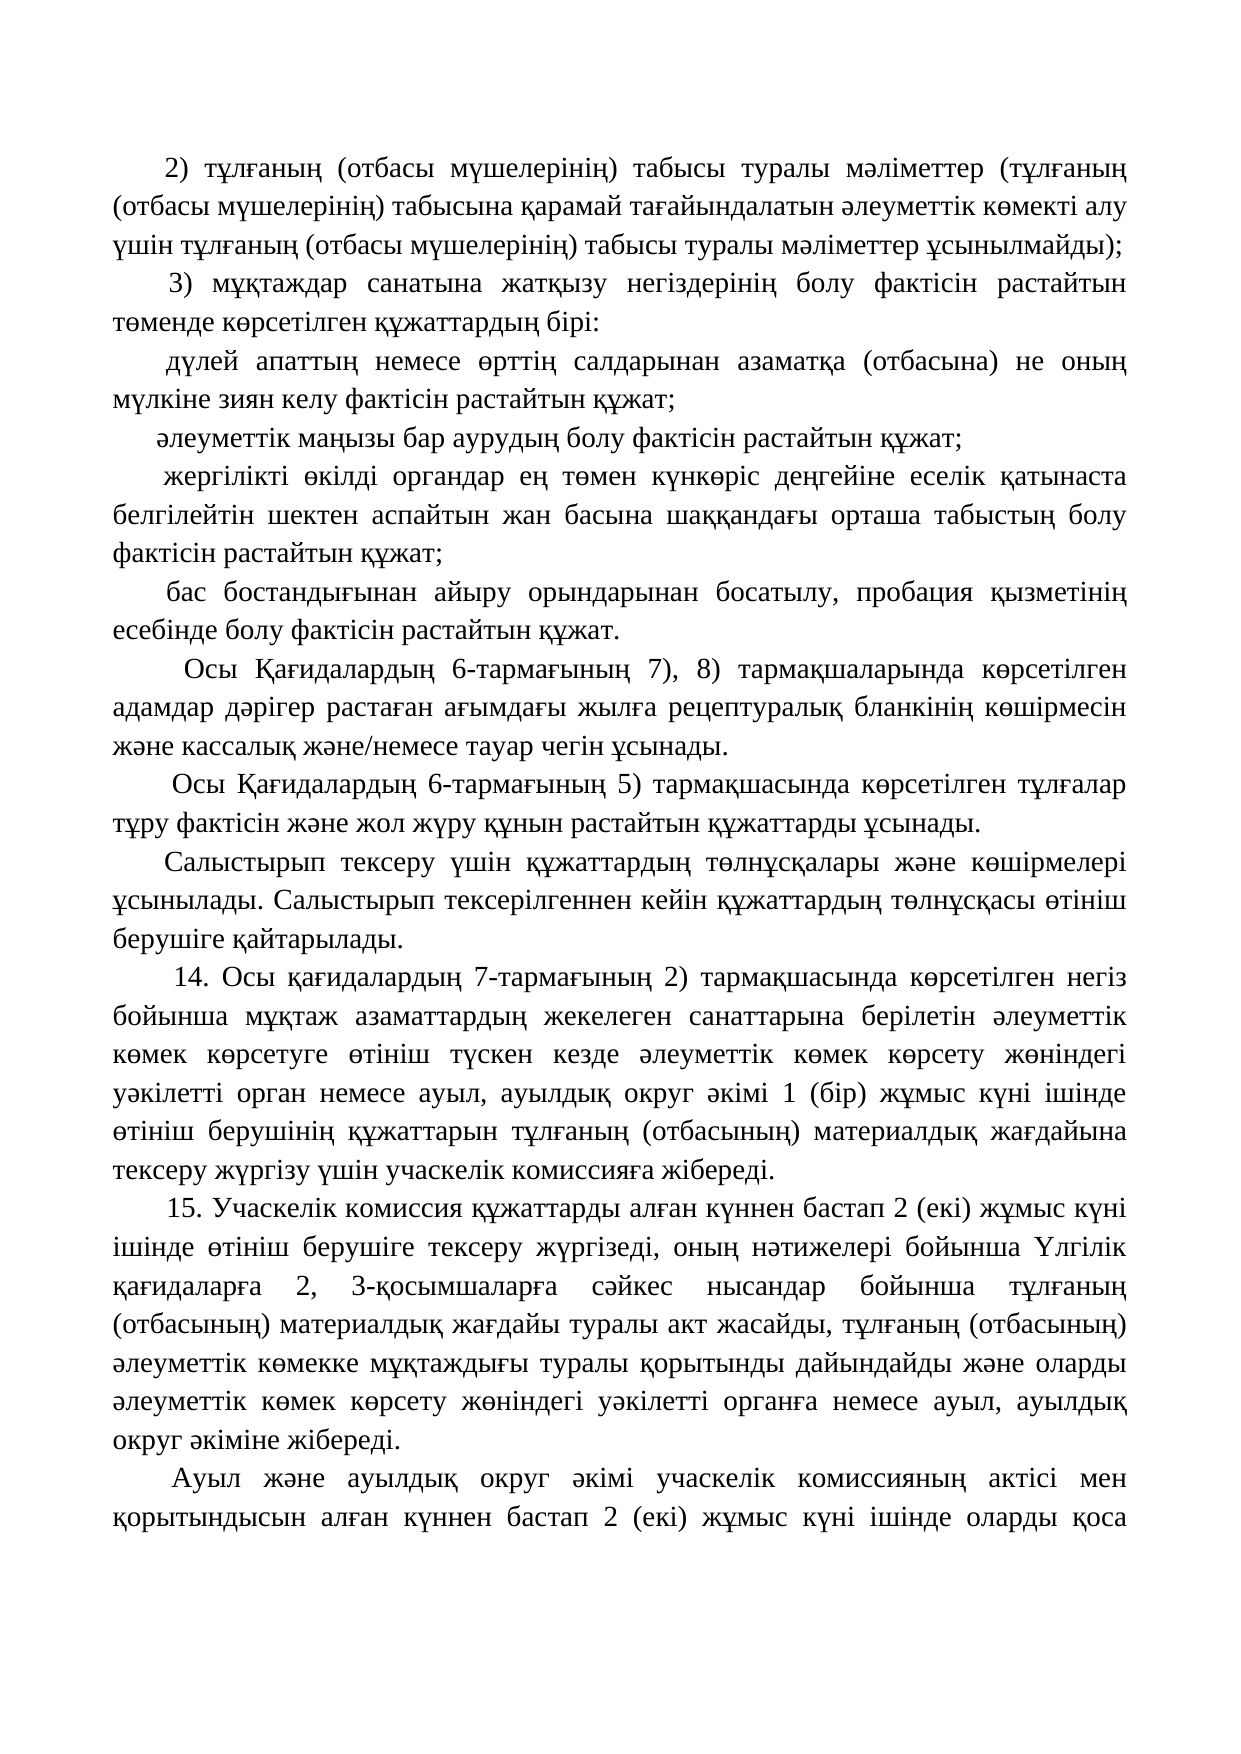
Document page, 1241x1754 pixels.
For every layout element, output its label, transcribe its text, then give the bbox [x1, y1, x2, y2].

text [112, 1460, 1128, 1532]
text 2) тұлғаның (отбасы мүшелерінің) табысы туралы мәліметтер (тұлғаның (отбасы мүшелерінің) табысына қарамай тағайындалатын әлеуметтік көмекті алу үшін тұлғаның (отбасы мүшелерінің) табысы туралы мәліметтер ұсынылмайды); [112, 150, 1128, 261]
text жергілікті өкілді органдар ең төмен күнкөріс деңгейіне еселік қатынаста белгілейтін шектен аспайтын жан басына шаққандағы орташа табыстың болу фактісін растайтын құжат; [112, 458, 1128, 569]
text дүлей апаттың немесе өрттің салдарынан азаматқа (отбасына) не оның мүлкіне зиян келу фактісін растайтын құжат; [112, 343, 1128, 415]
text Салыстырып тексеру үшін құжаттардың төлнұсқалары және көшірмелері ұсынылады. Салыстырып тексерілгеннен кейін құжаттардың төлнұсқасы өтініш берушіге қайтарылады. [112, 844, 1128, 954]
text әлеуметтік маңызы бар аурудың болу фактісін растайтын құжат; [112, 420, 1128, 453]
text 15. Учаскелік комиссия құжаттарды алған күннен бастап 2 (екі) жұмыс күні ішінде өтініш берушіге тексеру жүргізеді, оның нәтижелері бойынша Үлгілік қағидаларға 2, 3-қосымшаларға сәйкес нысандар бойынша тұлғаның (отбасының) материалдық жағдайы туралы акт жасайды, тұлғаның (отбасының) әлеуметтік көмекке мұқтаждығы туралы қорытынды дайындайды және оларды әлеуметтік көмек көрсету жөніндегі уәкілетті органға немесе ауыл, ауылдық округ әкіміне жібереді. [112, 1191, 1128, 1455]
text Осы Қағидалардың 6-тармағының 7), 8) тармақшаларында көрсетілген адамдар дәрігер растаған ағымдағы жылға рецептуралық бланкінің көшірмесін және кассалық және/немесе тауар чегін ұсынады. [112, 651, 1128, 762]
text Осы Қағидалардың 6-тармағының 5) тармақшасында көрсетілген тұлғалар тұру фактісін және жол жүру құнын растайтын құжаттарды ұсынады. [112, 767, 1128, 839]
text бас бостандығынан айыру орындарынан босатылу, пробация қызметінің есебінде болу фактісін растайтын құжат. [112, 574, 1128, 646]
text 3) мұқтаждар санатына жатқызу негіздерінің болу фактісін растайтын төменде көрсетілген құжаттардың бірі: [112, 266, 1128, 338]
text 14. Осы қағидалардың 7-тармағының 2) тармақшасында көрсетілген негіз бойынша мұқтаж азаматтардың жекелеген санаттарына берілетін әлеуметтік көмек көрсетуге өтініш түскен кезде әлеуметтік көмек көрсету жөніндегі уәкілетті орган немесе ауыл, ауылдық округ әкімі 1 (бір) жұмыс күні ішінде өтініш берушінің құжаттарын тұлғаның (отбасының) материалдық жағдайына тексеру жүргізу үшін учаскелік комиссияға жібереді. [112, 959, 1128, 1186]
